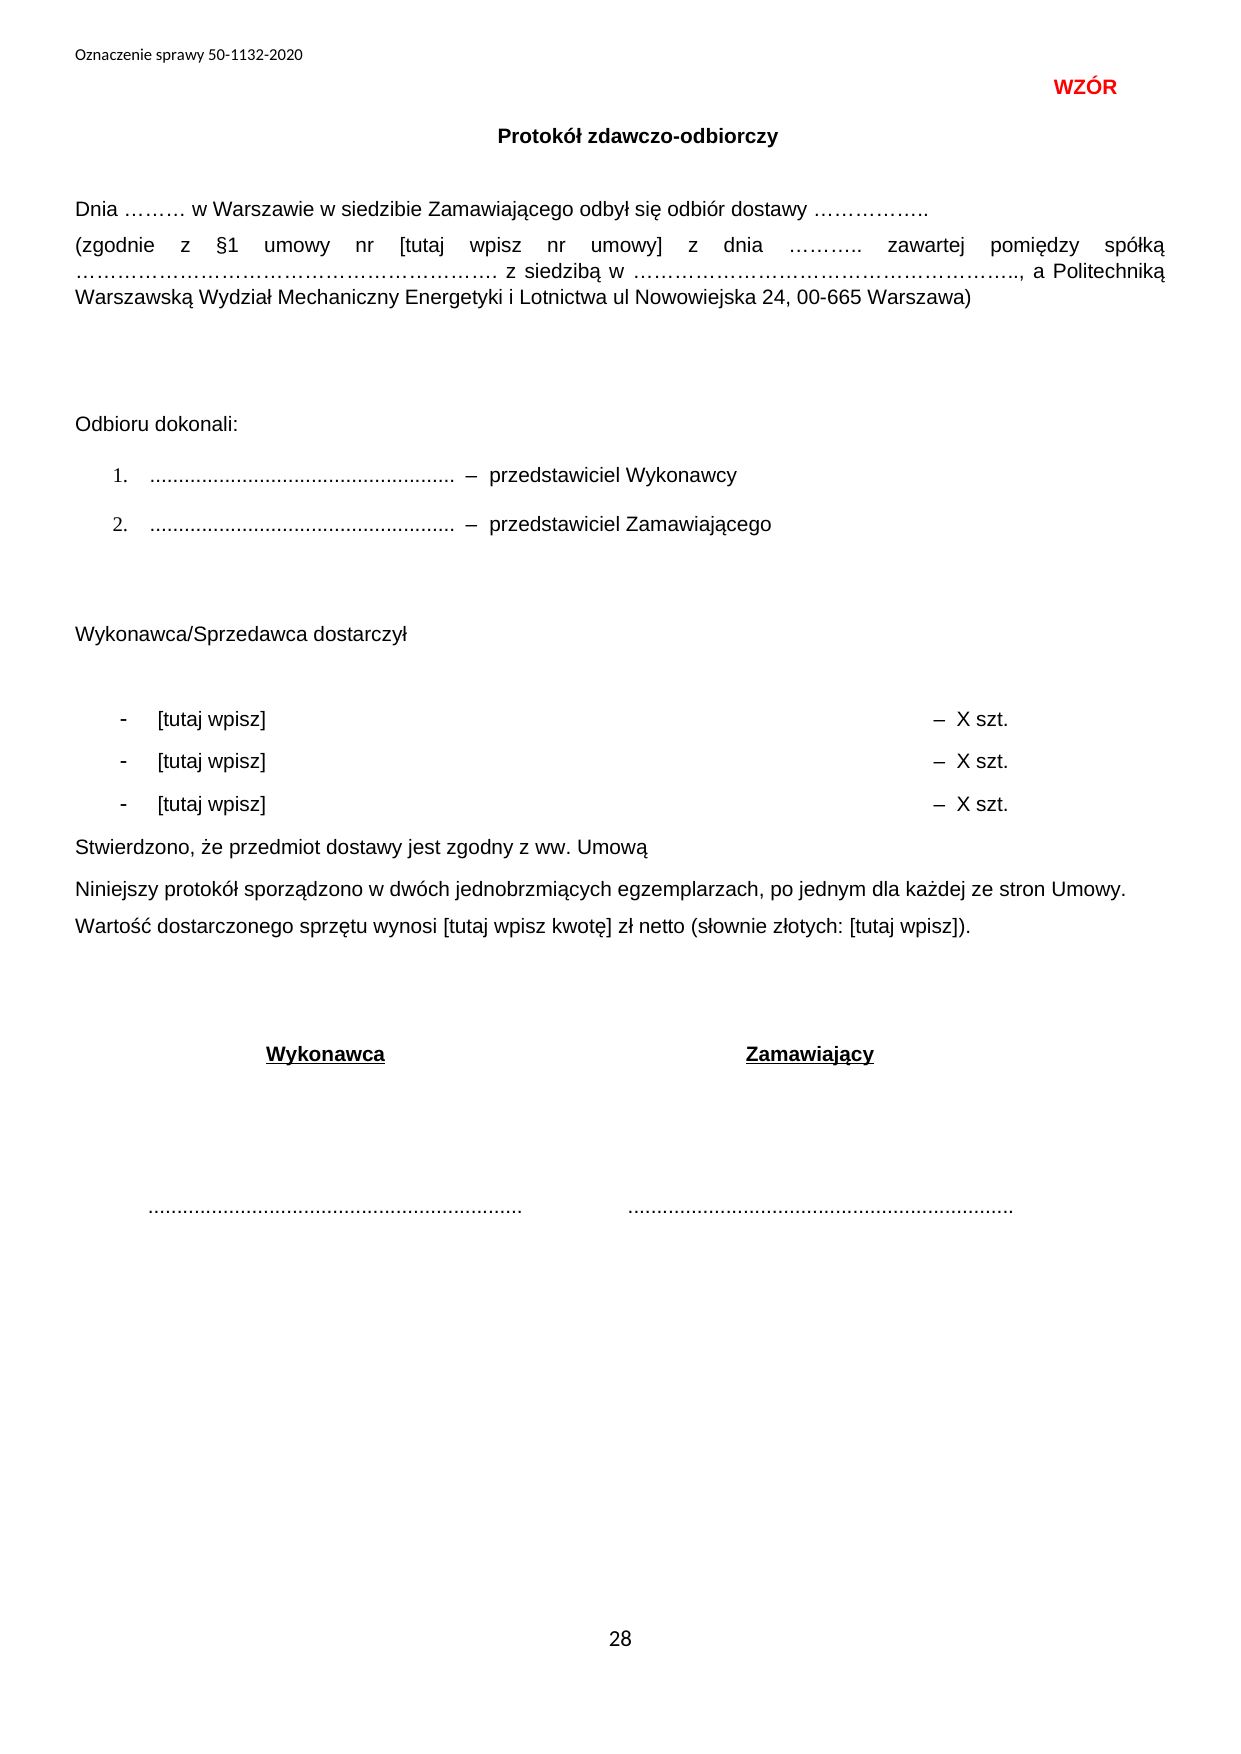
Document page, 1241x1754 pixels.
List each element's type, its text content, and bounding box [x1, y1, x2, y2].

table_cell [75, 792, 926, 834]
table_cell [75, 749, 926, 792]
list ..................................................... – przedstawiciel Wykonawcy [112, 463, 1165, 487]
table_cell – X szt. [926, 749, 1034, 792]
table_header [75, 706, 926, 749]
text Odbioru dokonali: [75, 412, 1165, 436]
text WZÓR [75, 75, 1165, 99]
table_header Zamawiający ................................................................... [620, 993, 1100, 1236]
text (zgodnie z §1 umowy nr z dnia ……….. zawartej pomiędzy spółką ……………………………………………………. z siedzibą w ……………………………………………….., a Politechniką Warszawską Wydział Mechaniczny Energetyki i Lotnictwa ul Nowowiejska 24, 00-665 Warszawa) [75, 233, 1165, 309]
table_header – X szt. [926, 706, 1034, 749]
text Stwierdzono, że przedmiot dostawy jest zgodny z ww. Umową [75, 834, 1165, 858]
text Wykonawca/Sprzedawca dostarczył [75, 621, 1165, 645]
text Niniejszy protokół sporządzono w dwóch jednobrzmiących egzemplarzach, po jednym dla każdej ze stron Umowy. [75, 877, 1165, 901]
text Wartość dostarczonego sprzętu wynosi Błąd! Nie zdefiniowano zakładki. zł netto (słownie złotych: ). [75, 913, 1165, 937]
title Protokół zdawczo-odbiorczy [75, 124, 1165, 148]
list ..................................................... – przedstawiciel Zamawiającego [112, 512, 1165, 536]
table_header Wykonawca ................................................................. [140, 993, 620, 1236]
table_cell – X szt. [926, 792, 1034, 834]
text Dnia ……… w Warszawie w siedzibie Zamawiającego odbył się odbiór dostawy …………….. [75, 197, 1165, 221]
